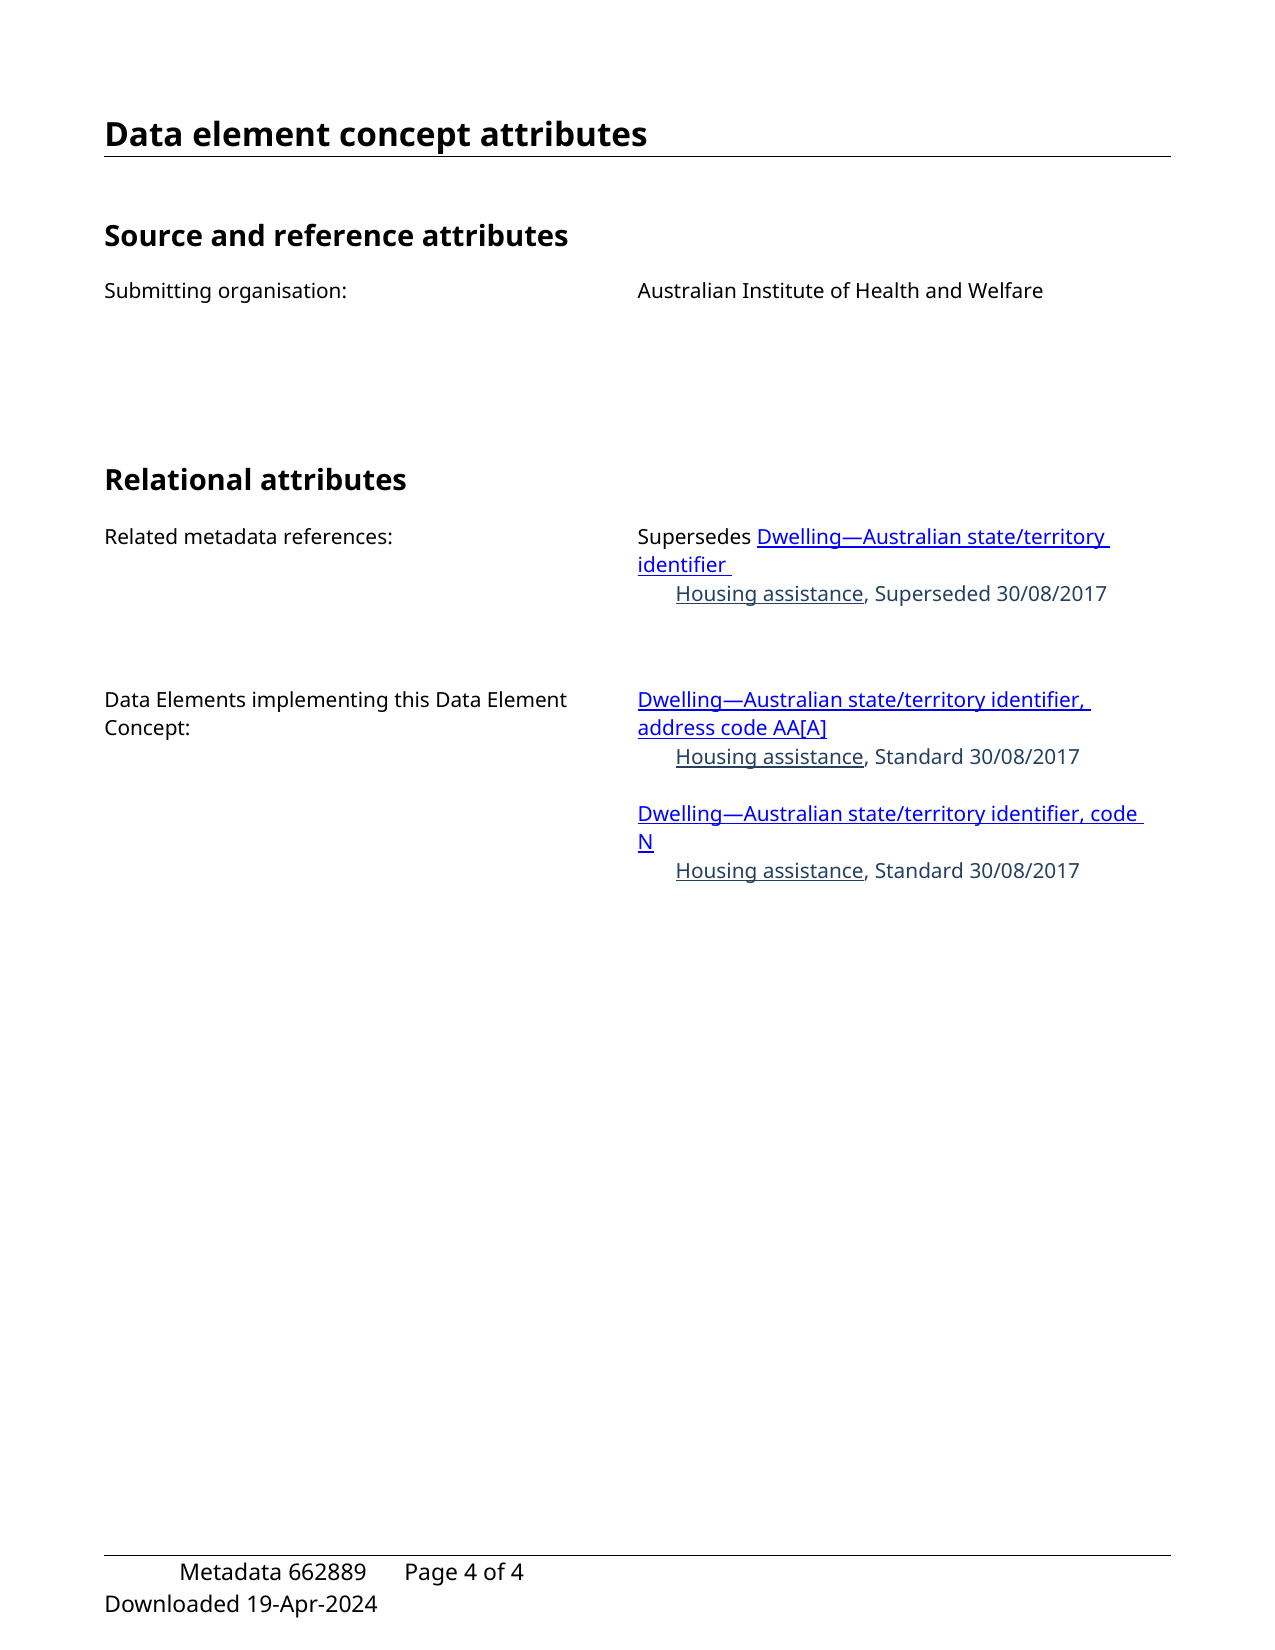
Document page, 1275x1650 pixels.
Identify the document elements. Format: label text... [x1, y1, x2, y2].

subtitle Data element concept attributes [104, 110, 1171, 156]
table_cell Data Elements implementing this Data Element Concept: [93, 675, 626, 951]
table_cell Dwelling—Australian state/territory identifier, address code AA[A] Housing assistance, Standard 30/08/2017 Dwelling—Australian state/territory identifier, code N Housing assistance, Standard 30/08/2017 [626, 675, 1159, 951]
table_header Related metadata references: [93, 512, 626, 675]
subtitle Relational attributes [104, 459, 1171, 499]
table_cell Australian Institute of Health and Welfare [626, 266, 1159, 372]
table_cell Submitting organisation: [93, 266, 626, 372]
table_header Source and reference attributes [93, 170, 1159, 266]
table_header Supersedes Dwelling—Australian state/territory identifier Housing assistance, Superseded 30/08/2017 [626, 512, 1159, 675]
